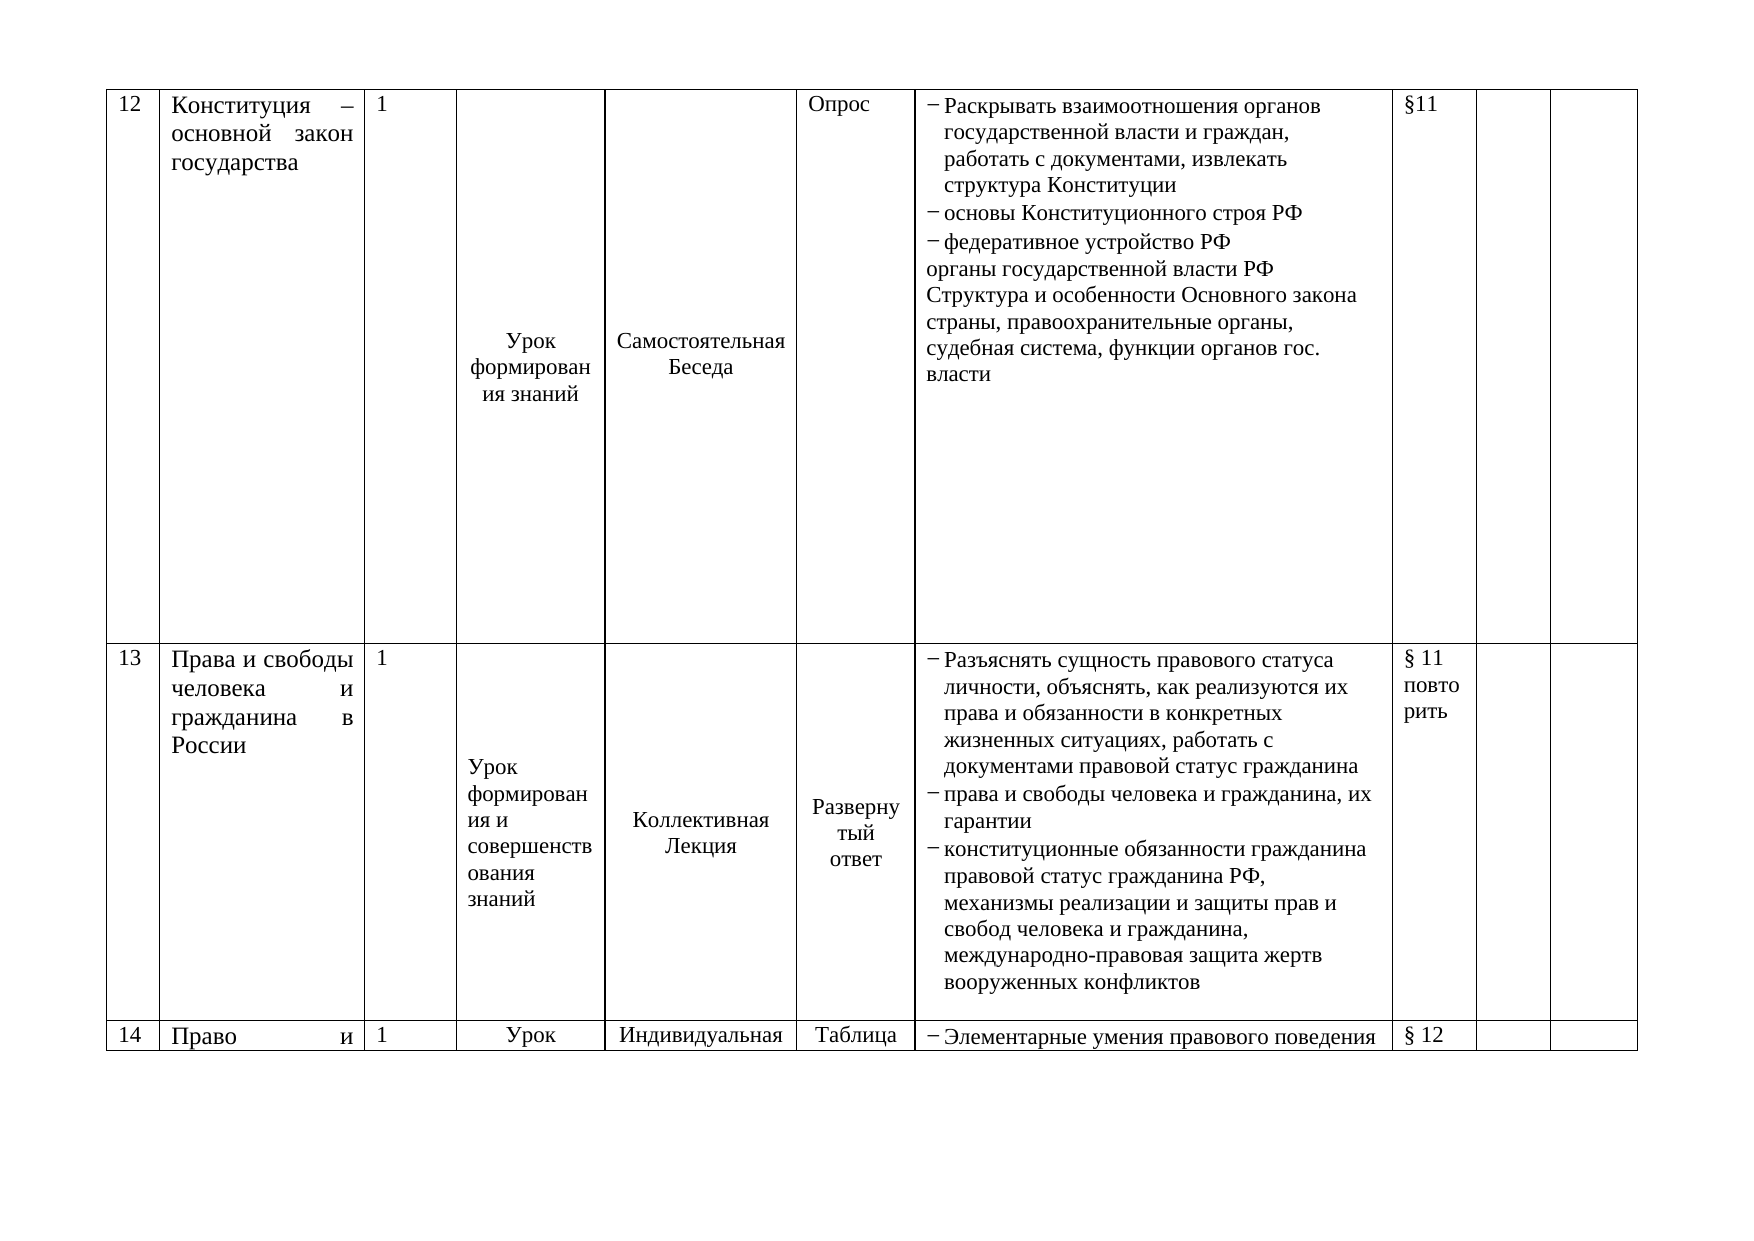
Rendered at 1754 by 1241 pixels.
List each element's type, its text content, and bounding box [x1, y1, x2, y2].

table_cell Самостоятельная Беседа [606, 90, 796, 643]
table_cell 12 [107, 90, 159, 643]
table_cell Урок формирования знаний [457, 90, 604, 643]
table_cell § 12 [1393, 1021, 1476, 1050]
table_cell Развернутый ответ [797, 644, 914, 1020]
table_cell Разъяснять сущность правового статуса личности, объяснять, как реализуются их права и обязанности в конкретных жизненных ситуациях, работать с документами правовой статус гражданина права и свободы человека и гражданина, их гарантии конституционные обязанности гражданина правовой статус гражданина РФ, механизмы реализации и защиты прав и свобод человека и гражданина, международно-правовая защита жертв вооруженных конфликтов [916, 644, 1392, 1020]
table_cell [1551, 90, 1637, 643]
table_cell 1 [365, 1021, 456, 1050]
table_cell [160, 1021, 364, 1050]
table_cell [797, 1021, 914, 1050]
table_cell [1551, 1021, 1637, 1050]
table_cell §11 [1393, 90, 1476, 643]
table_cell Конституция – основной закон государства [160, 90, 364, 643]
table_cell 1 [365, 90, 456, 643]
table_cell 13 [107, 644, 159, 1020]
table_cell 14 [107, 1021, 159, 1050]
table_cell [1477, 644, 1550, 1020]
table_cell Коллективная Лекция [606, 644, 796, 1020]
table_cell 1 [365, 644, 456, 1020]
table_cell [1477, 90, 1550, 643]
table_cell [916, 1021, 1392, 1050]
table_cell Права и свободы человека и гражданина в России [160, 644, 364, 1020]
table_cell § 11 повторить [1393, 644, 1476, 1020]
table_cell Урок формирования и совершенствования знаний [457, 644, 604, 1020]
table_cell [1551, 644, 1637, 1020]
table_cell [606, 1021, 796, 1050]
table_cell [1477, 1021, 1550, 1050]
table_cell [457, 1021, 604, 1050]
table_cell Раскрывать взаимоотношения органов государственной власти и граждан, работать с документами, извлекать структура Конституции основы Конституционного строя РФ федеративное устройство РФ органы государственной власти РФ Структура и особенности Основного закона страны, правоохранительные органы, судебная система, функции органов гос. власти [916, 90, 1392, 643]
table_cell Опрос [797, 90, 914, 643]
